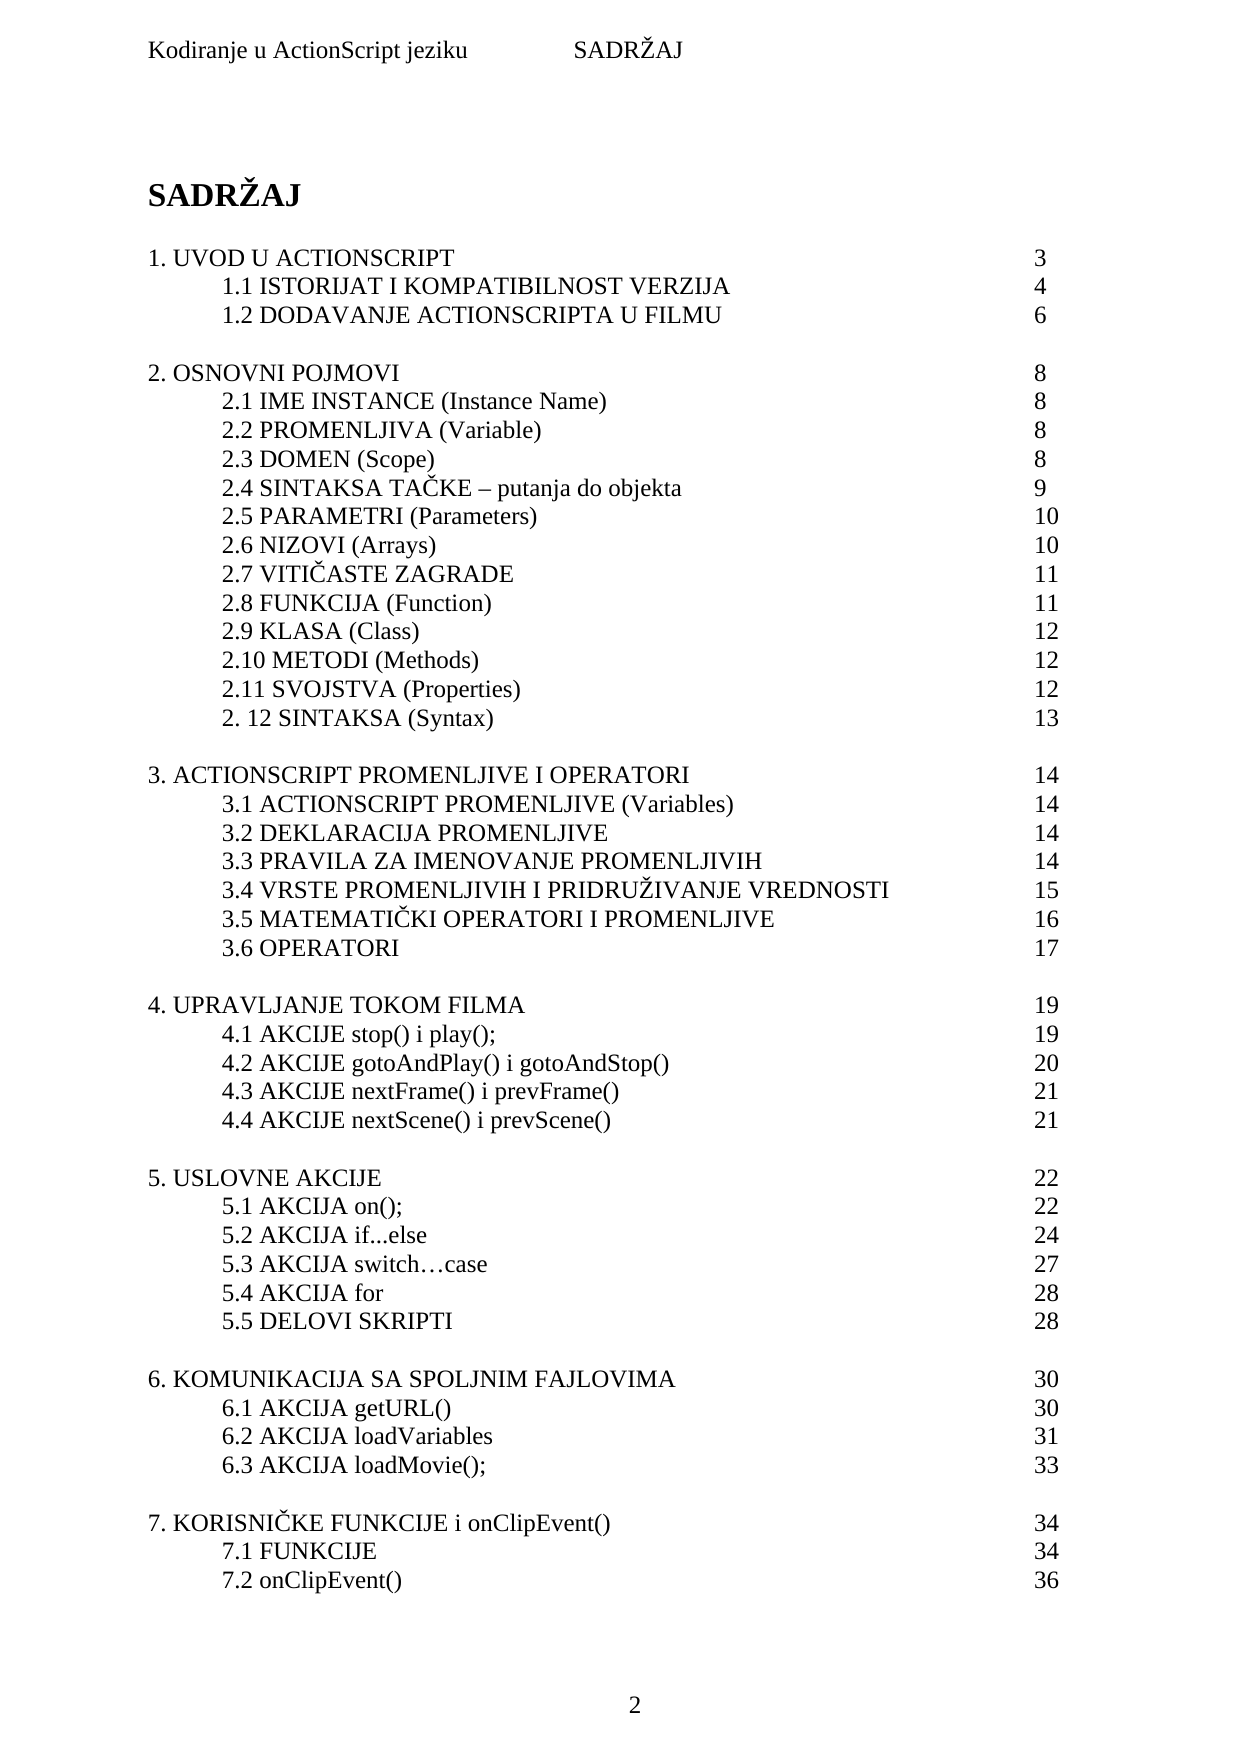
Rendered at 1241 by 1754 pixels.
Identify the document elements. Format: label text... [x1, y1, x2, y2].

text 2.11 SVOJSTVA (Properties) 12 [148, 674, 1122, 703]
text 2.10 METODI (Methods) 12 [148, 645, 1122, 674]
text 2.6 NIZOVI (Arrays) 10 [148, 530, 1122, 559]
text 4.1 AKCIJE stop() i play(); 19 [148, 1019, 1122, 1048]
text 4. UPRAVLJANJE TOKOM FILMA 19 [148, 990, 1122, 1019]
text 5.4 AKCIJA for 28 [148, 1278, 1122, 1306]
text 2.2 PROMENLJIVA (Variable) 8 [148, 415, 1122, 444]
text 3.5 MATEMATIČKI OPERATORI I PROMENLJIVE 16 [148, 904, 1122, 933]
text 7. KORISNIČKE FUNKCIJE i onClipEvent() 34 [148, 1508, 1122, 1536]
text 3. ACTIONSCRIPT PROMENLJIVE I OPERATORI 14 [148, 760, 1122, 789]
text 4.4 AKCIJE nextScene() i prevScene() 21 [148, 1105, 1122, 1134]
text 2.9 KLASA (Class) 12 [148, 616, 1122, 645]
text 3.3 PRAVILA ZA IMENOVANJE PROMENLJIVIH 14 [148, 846, 1122, 875]
subtitle SADRŽAJ [148, 176, 1122, 214]
text 6.3 AKCIJA loadMovie(); 33 [148, 1450, 1122, 1479]
text 2.3 DOMEN (Scope) 8 [148, 444, 1122, 473]
text 5.2 AKCIJA if...else 24 [148, 1220, 1122, 1249]
text 2.7 VITIČASTE ZAGRADE 11 [148, 559, 1122, 588]
text 3.2 DEKLARACIJA PROMENLJIVE 14 [148, 818, 1122, 846]
text 6.2 AKCIJA loadVariables 31 [148, 1421, 1122, 1450]
text 7.2 onClipEvent() 36 [148, 1565, 1122, 1594]
text 5. USLOVNE AKCIJE 22 [148, 1163, 1122, 1191]
text 2. 12 SINTAKSA (Syntax) 13 [148, 703, 1122, 731]
text 1.1 ISTORIJAT I KOMPATIBILNOST VERZIJA 4 [148, 271, 1122, 300]
text 6. KOMUNIKACIJA SA SPOLJNIM FAJLOVIMA 30 6.1 AKCIJA getURL() 30 [148, 1364, 1122, 1421]
text 2.4 SINTAKSA TAČKE – putanja do objekta 9 [148, 473, 1122, 501]
text 1.2 DODAVANJE ACTIONSCRIPTA U FILMU 6 [148, 300, 1122, 329]
text 5.5 DELOVI SKRIPTI 28 [148, 1306, 1122, 1335]
text 4.2 AKCIJE gotoAndPlay() i gotoAndStop() 20 [148, 1048, 1122, 1076]
text 3.4 VRSTE PROMENLJIVIH I PRIDRUŽIVANJE VREDNOSTI 15 [148, 875, 1122, 904]
text 2. OSNOVNI POJMOVI 8 [148, 358, 1122, 386]
text 3.1 ACTIONSCRIPT PROMENLJIVE (Variables) 14 [148, 789, 1122, 818]
text 4.3 AKCIJE nextFrame() i prevFrame() 21 [148, 1076, 1122, 1105]
text 2.5 PARAMETRI (Parameters) 10 [148, 501, 1122, 530]
text 5.3 AKCIJA switch…case 27 [148, 1249, 1122, 1278]
text 2.1 IME INSTANCE (Instance Name) 8 [148, 386, 1122, 415]
text 5.1 AKCIJA on(); 22 [148, 1191, 1122, 1220]
text 2.8 FUNKCIJA (Function) 11 [148, 588, 1122, 616]
text 7.1 FUNKCIJE 34 [148, 1536, 1122, 1565]
text 1. UVOD U ACTIONSCRIPT 3 [148, 243, 1122, 271]
text 3.6 OPERATORI 17 [148, 933, 1122, 961]
